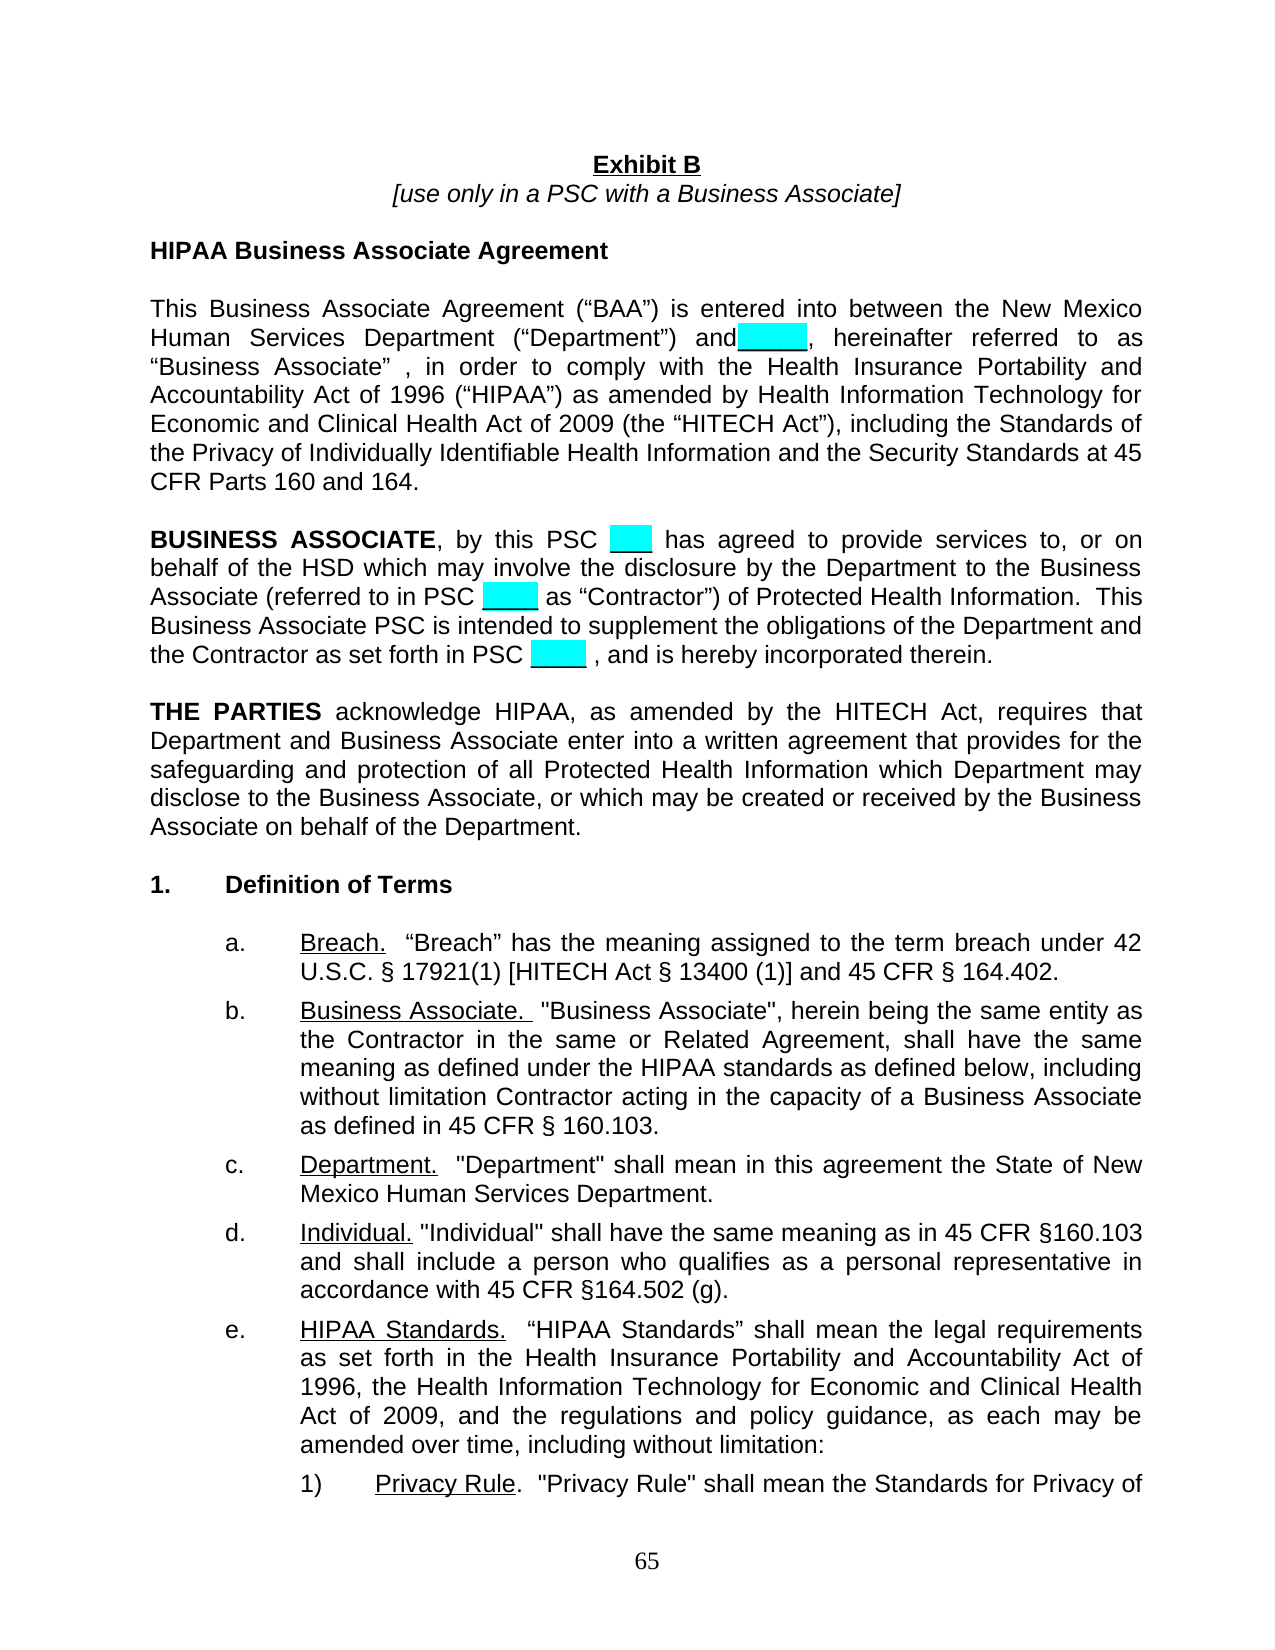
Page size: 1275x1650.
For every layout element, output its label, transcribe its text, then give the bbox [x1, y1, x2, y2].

text The parties acknowledge HIPAA, as amended by the HITECH Act, requires that Department and Business Associate enter into a written agreement that provides for the safeguarding and protection of all Protected Health Information which Department may disclose to the Business Associate, or which may be created or received by the Business Associate on behalf of the Department. [150, 697, 1144, 841]
list HIPAA Standards. “HIPAA Standards” shall mean the legal requirements as set forth in the Health Insurance Portability and Accountability Act of 1996, the Health Information Technology for Economic and Clinical Health Act of 2009, and the regulations and policy guidance, as each may be amended over time, including without limitation: [225, 1314, 1144, 1458]
list Breach. “Breach” has the meaning assigned to the term breach under 42 U.S.C. § 17921(1) [HITECH Act § 13400 (1)] and 45 CFR § 164.402. [225, 928, 1144, 985]
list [300, 1469, 1144, 1497]
list Business Associate. "Business Associate", herein being the same entity as the Contractor in the same or Related Agreement, shall have the same meaning as defined under the HIPAA standards as defined below, including without limitation Contractor acting in the capacity of a Business Associate as defined in 45 CFR § 160.103. [225, 996, 1144, 1139]
list Individual. "Individual" shall have the same meaning as in 45 CFR §160.103 and shall include a person who qualifies as a personal representative in accordance with 45 CFR §164.502 (g). [225, 1218, 1144, 1304]
text [use only in a PSC with a Business Associate] [150, 179, 1144, 207]
text Exhibit B [150, 150, 1144, 179]
text Business Associate, by this PSC ___ has agreed to provide services to, or on behalf of the HSD which may involve the disclosure by the Department to the Business Associate (referred to in PSC ____ as “Contractor”) of Protected Health Information. This Business Associate PSC is intended to supplement the obligations of the Department and the Contractor as set forth in PSC ____ , and is hereby incorporated therein. [150, 524, 1144, 668]
text This Business Associate Agreement (“BAA”) is entered into between the New Mexico Human Services Department (“Department”) and_____, hereinafter referred to as “Business Associate” , in order to comply with the Health Insurance Portability and Accountability Act of 1996 (“HIPAA”) as amended by Health Information Technology for Economic and Clinical Health Act of 2009 (the “HITECH Act”), including the Standards of the Privacy of Individually Identifiable Health Information and the Security Standards at 45 CFR Parts 160 and 164. [150, 294, 1144, 495]
text HIPAA Business Associate Agreement [150, 236, 1144, 265]
list Department. "Department" shall mean in this agreement the State of New Mexico Human Services Department. [225, 1150, 1144, 1207]
list Definition of Terms [150, 870, 1144, 899]
